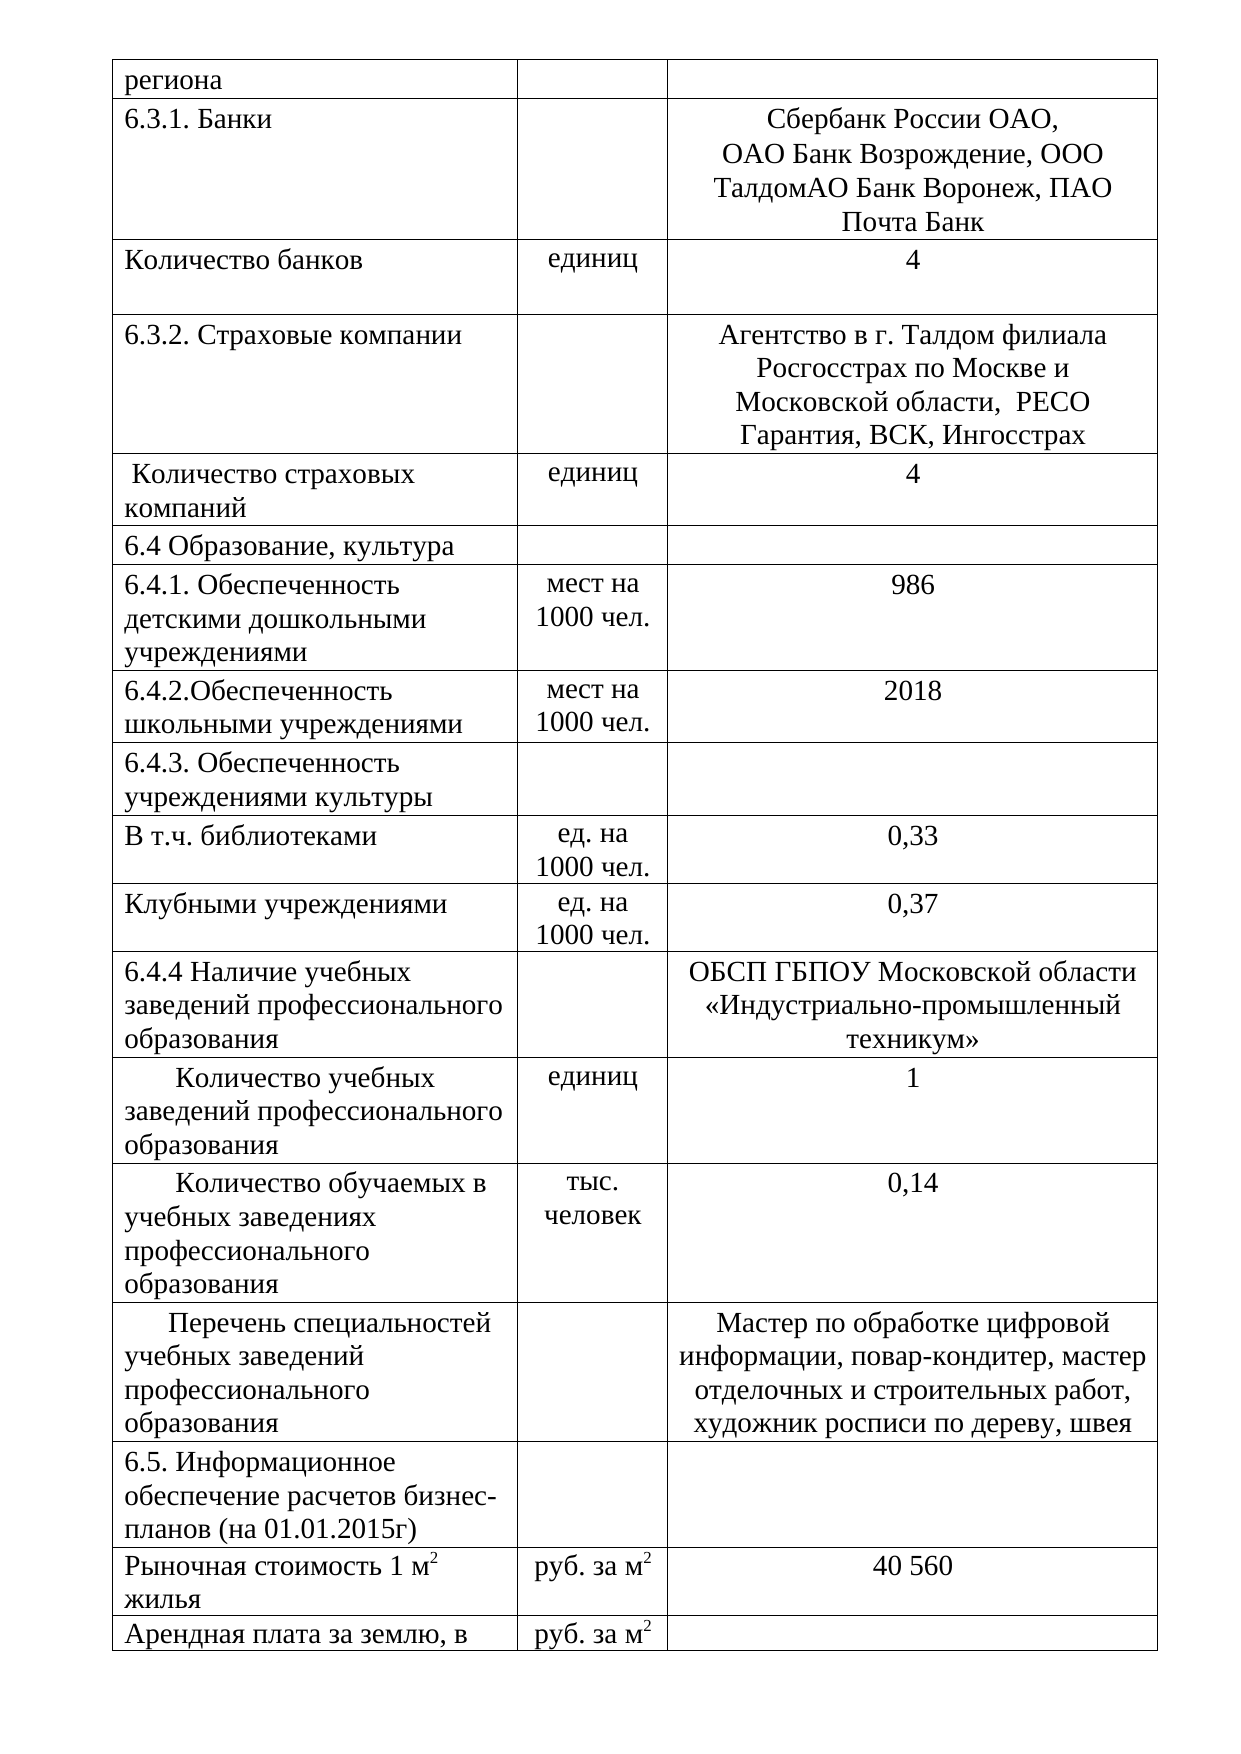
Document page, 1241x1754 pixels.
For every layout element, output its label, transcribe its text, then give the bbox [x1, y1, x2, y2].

table_cell [518, 315, 667, 453]
table_cell руб. за м2 [518, 1616, 667, 1650]
table_cell Мастер по обработке цифровой информации, повар-кондитер, мастер отделочных и строительных работ, художник росписи по дереву, швея [668, 1303, 1157, 1441]
table_cell 6.4.3. Обеспеченность учреждениями культуры [113, 743, 517, 814]
table_cell 6.4.4 Наличие учебных заведений профессионального образования [113, 952, 517, 1057]
table_cell ед. на 1000 чел. [518, 816, 667, 883]
table_cell Количество обучаемых в учебных заведениях профессионального образования [113, 1164, 517, 1302]
table_cell [668, 1442, 1157, 1547]
table_cell 1 [668, 1058, 1157, 1162]
table_cell [518, 952, 667, 1057]
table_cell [113, 1616, 517, 1650]
table_cell 2018 [668, 671, 1157, 742]
table_cell [668, 526, 1157, 564]
table_cell Рыночная стоимость 1 м2 жилья [113, 1548, 517, 1615]
table_cell Количество учебных заведений профессионального образования [113, 1058, 517, 1162]
table_cell [518, 1303, 667, 1441]
table_cell единиц [518, 454, 667, 525]
table_cell 986 [668, 565, 1157, 670]
table_cell единиц [518, 240, 667, 314]
table_cell ед. на 1000 чел. [518, 884, 667, 951]
table_cell [518, 99, 667, 239]
table_cell 0,37 [668, 884, 1157, 951]
table_cell [668, 60, 1157, 98]
table_cell тыс. человек [518, 1164, 667, 1302]
table_cell Клубными учреждениями [113, 884, 517, 951]
table_cell Перечень специальностей учебных заведений профессионального образования [113, 1303, 517, 1441]
table_cell руб. за м2 [518, 1548, 667, 1615]
table_cell 4 [668, 454, 1157, 525]
table_cell 0,14 [668, 1164, 1157, 1302]
table_cell 6.4 Образование, культура [113, 526, 517, 564]
table_cell 6.4.1. Обеспеченность детскими дошкольными учреждениями [113, 565, 517, 670]
table_cell 6.3.1. Банки [113, 99, 517, 239]
table_cell Количество страховых компаний [113, 454, 517, 525]
table_cell ОБСП ГБПОУ Московской области «Индустриально-промышленный техникум» [668, 952, 1157, 1057]
table_cell 6.5. Информационное обеспечение расчетов бизнес-планов (на 01.01.2015г) [113, 1442, 517, 1547]
table_cell 6.4.2.Обеспеченность школьными учреждениями [113, 671, 517, 742]
table_cell 6.3.2. Страховые компании [113, 315, 517, 453]
table_cell мест на 1000 чел. [518, 671, 667, 742]
table_cell 4 [668, 240, 1157, 314]
table_cell [668, 1616, 1157, 1650]
table_cell 0,33 [668, 816, 1157, 883]
table_cell [518, 526, 667, 564]
table_cell [668, 743, 1157, 814]
table_cell Сбербанк России ОАО, ОАО Банк Возрождение, ООО ТалдомАО Банк Воронеж, ПАО Почта Банк [668, 99, 1157, 239]
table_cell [113, 60, 517, 98]
table_cell [518, 743, 667, 814]
table_cell Агентство в г. Талдом филиала Росгосстрах по Москве и Московской области, РЕСО Гарантия, ВСК, Ингосстрах [668, 315, 1157, 453]
table_cell [518, 1442, 667, 1547]
table_cell 40 560 [668, 1548, 1157, 1615]
table_cell мест на 1000 чел. [518, 565, 667, 670]
table_cell [518, 60, 667, 98]
table_cell единиц [518, 1058, 667, 1162]
table_cell Количество банков [113, 240, 517, 314]
table_cell В т.ч. библиотеками [113, 816, 517, 883]
